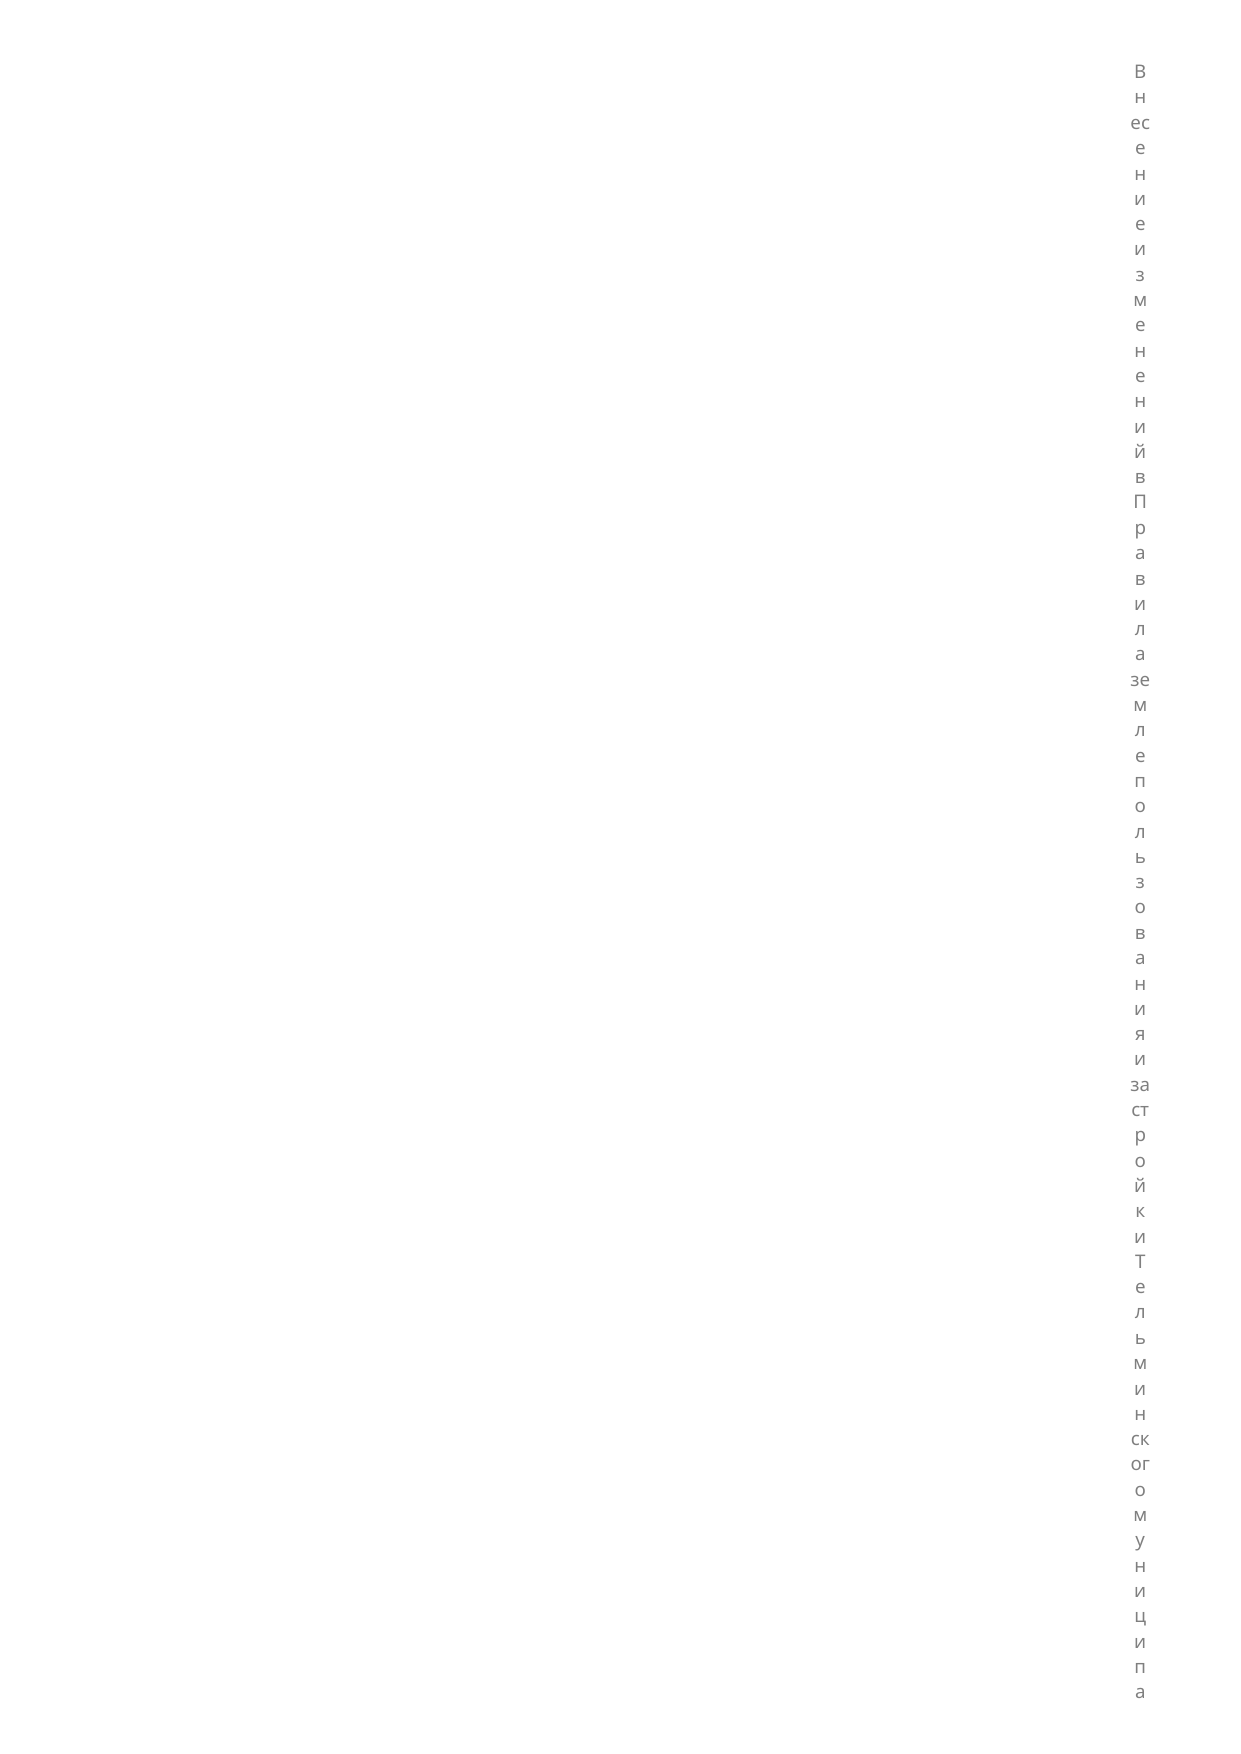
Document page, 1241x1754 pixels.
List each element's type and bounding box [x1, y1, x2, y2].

text [1130, 59, 1150, 1704]
